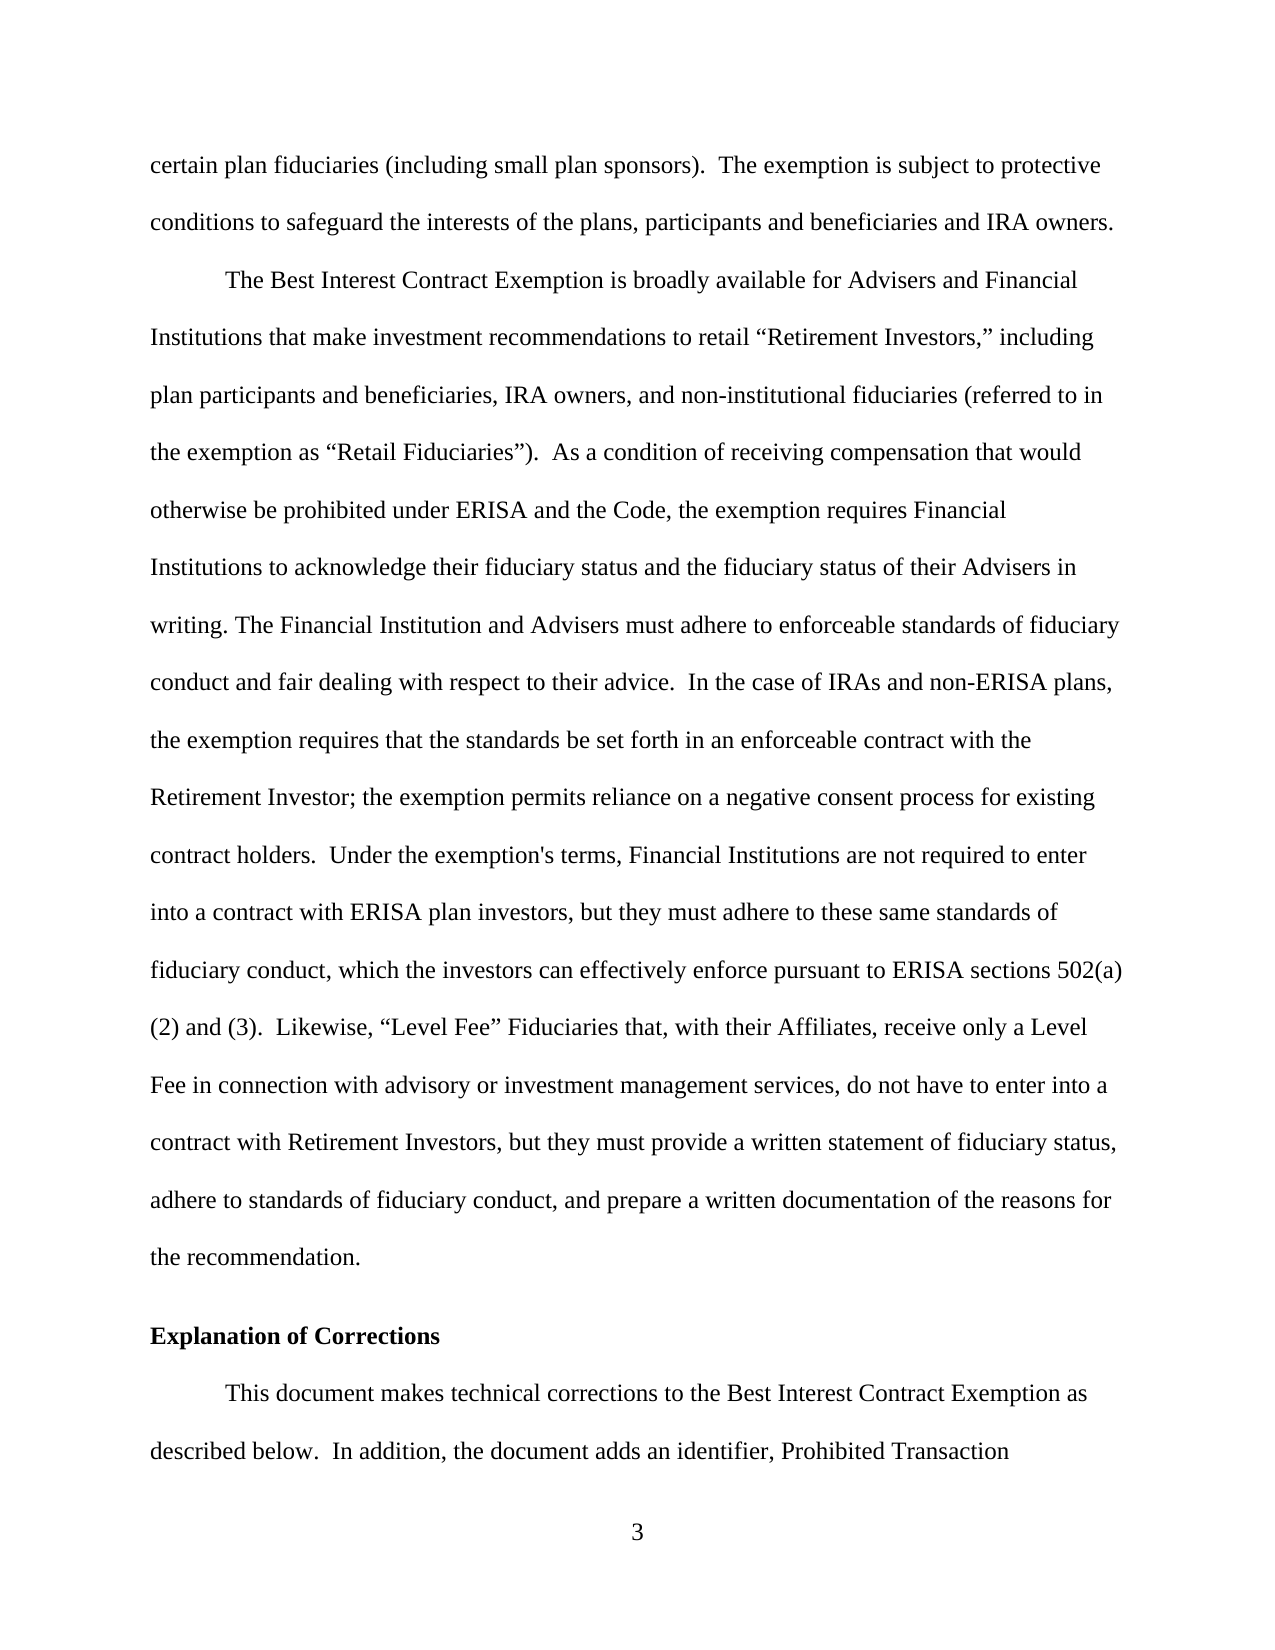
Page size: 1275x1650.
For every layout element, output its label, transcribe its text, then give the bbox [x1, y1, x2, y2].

text The Best Interest Contract Exemption is broadly available for Advisers and Financial Institutions that make investment recommendations to retail “Retirement Investors,” including plan participants and beneficiaries, IRA owners, and non-institutional fiduciaries (referred to in the exemption as “Retail Fiduciaries”). As a condition of receiving compensation that would otherwise be prohibited under ERISA and the Code, the exemption requires Financial Institutions to acknowledge their fiduciary status and the fiduciary status of their Advisers in writing. The Financial Institution and Advisers must adhere to enforceable standards of fiduciary conduct and fair dealing with respect to their advice. In the case of IRAs and non-ERISA plans, the exemption requires that the standards be set forth in an enforceable contract with the Retirement Investor; the exemption permits reliance on a negative consent process for existing contract holders. Under the exemption's terms, Financial Institutions are not required to enter into a contract with ERISA plan investors, but they must adhere to these same standards of fiduciary conduct, which the investors can effectively enforce pursuant to ERISA sections 502(a)(2) and (3). Likewise, “Level Fee” Fiduciaries that, with their Affiliates, receive only a Level Fee in connection with advisory or investment management services, do not have to enter into a contract with Retirement Investors, but they must provide a written statement of fiduciary status, adhere to standards of fiduciary conduct, and prepare a written documentation of the reasons for the recommendation. [150, 265, 1125, 1271]
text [150, 1378, 1125, 1464]
subtitle Explanation of Corrections [150, 1321, 1125, 1349]
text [150, 150, 1125, 236]
